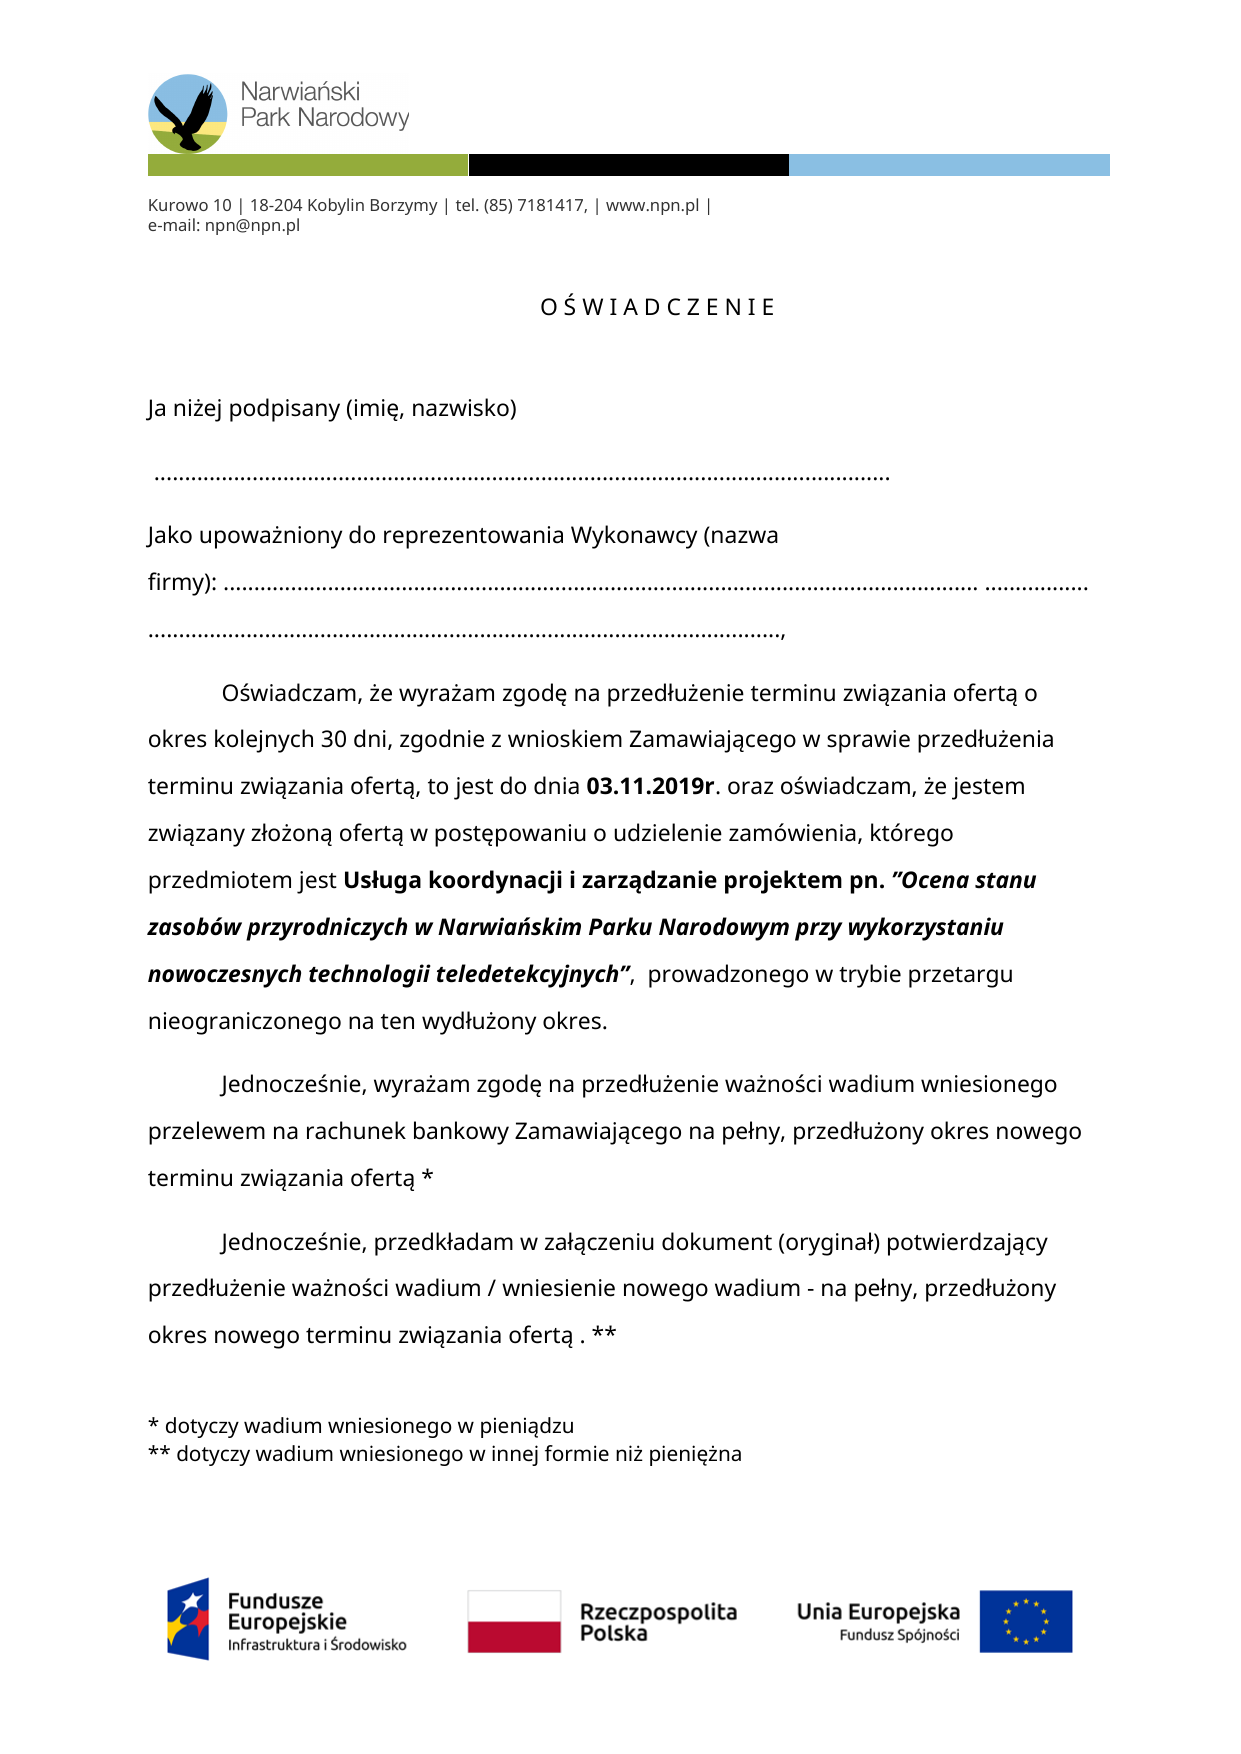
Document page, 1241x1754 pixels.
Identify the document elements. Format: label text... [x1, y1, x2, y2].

text ........................................................................................................................ [148, 456, 1093, 487]
picture [147, 1557, 1093, 1681]
text Ja niżej podpisany (imię, nazwisko) [148, 392, 1093, 423]
text * dotyczy wadium wniesionego w pieniądzu [148, 1411, 1093, 1439]
text Jako upoważniony do reprezentowania Wykonawcy (nazwa firmy): ........................................................................................................................... ........................................................................................................................, [148, 519, 1093, 644]
picture [147, 73, 409, 154]
text O Ś W I A D C Z E N I E [148, 291, 1093, 322]
text Oświadczam, że wyrażam zgodę na przedłużenie terminu związania ofertą o okres kolejnych 30 dni, zgodnie z wnioskiem Zamawiającego w sprawie przedłużenia terminu związania ofertą, to jest do dnia 03.11.2019r. oraz oświadczam, że jestem związany złożoną ofertą w postępowaniu o udzielenie zamówienia, którego przedmiotem jest Usługa koordynacji i zarządzanie projektem pn. ”Ocena stanu zasobów przyrodniczych w Narwiańskim Parku Narodowym przy wykorzystaniu nowoczesnych technologii teledetekcyjnych”, prowadzonego w trybie przetargu nieograniczonego na ten wydłużony okres. [148, 676, 1093, 1036]
text Jednocześnie, wyrażam zgodę na przedłużenie ważności wadium wniesionego przelewem na rachunek bankowy Zamawiającego na pełny, przedłużony okres nowego terminu związania ofertą * [148, 1068, 1093, 1193]
text ** dotyczy wadium wniesionego w innej formie niż pieniężna [148, 1439, 1093, 1468]
text Jednocześnie, przedkładam w załączeniu dokument (oryginał) potwierdzający przedłużenie ważności wadium / wniesienie nowego wadium - na pełny, przedłużony okres nowego terminu związania ofertą . ** [148, 1225, 1093, 1350]
